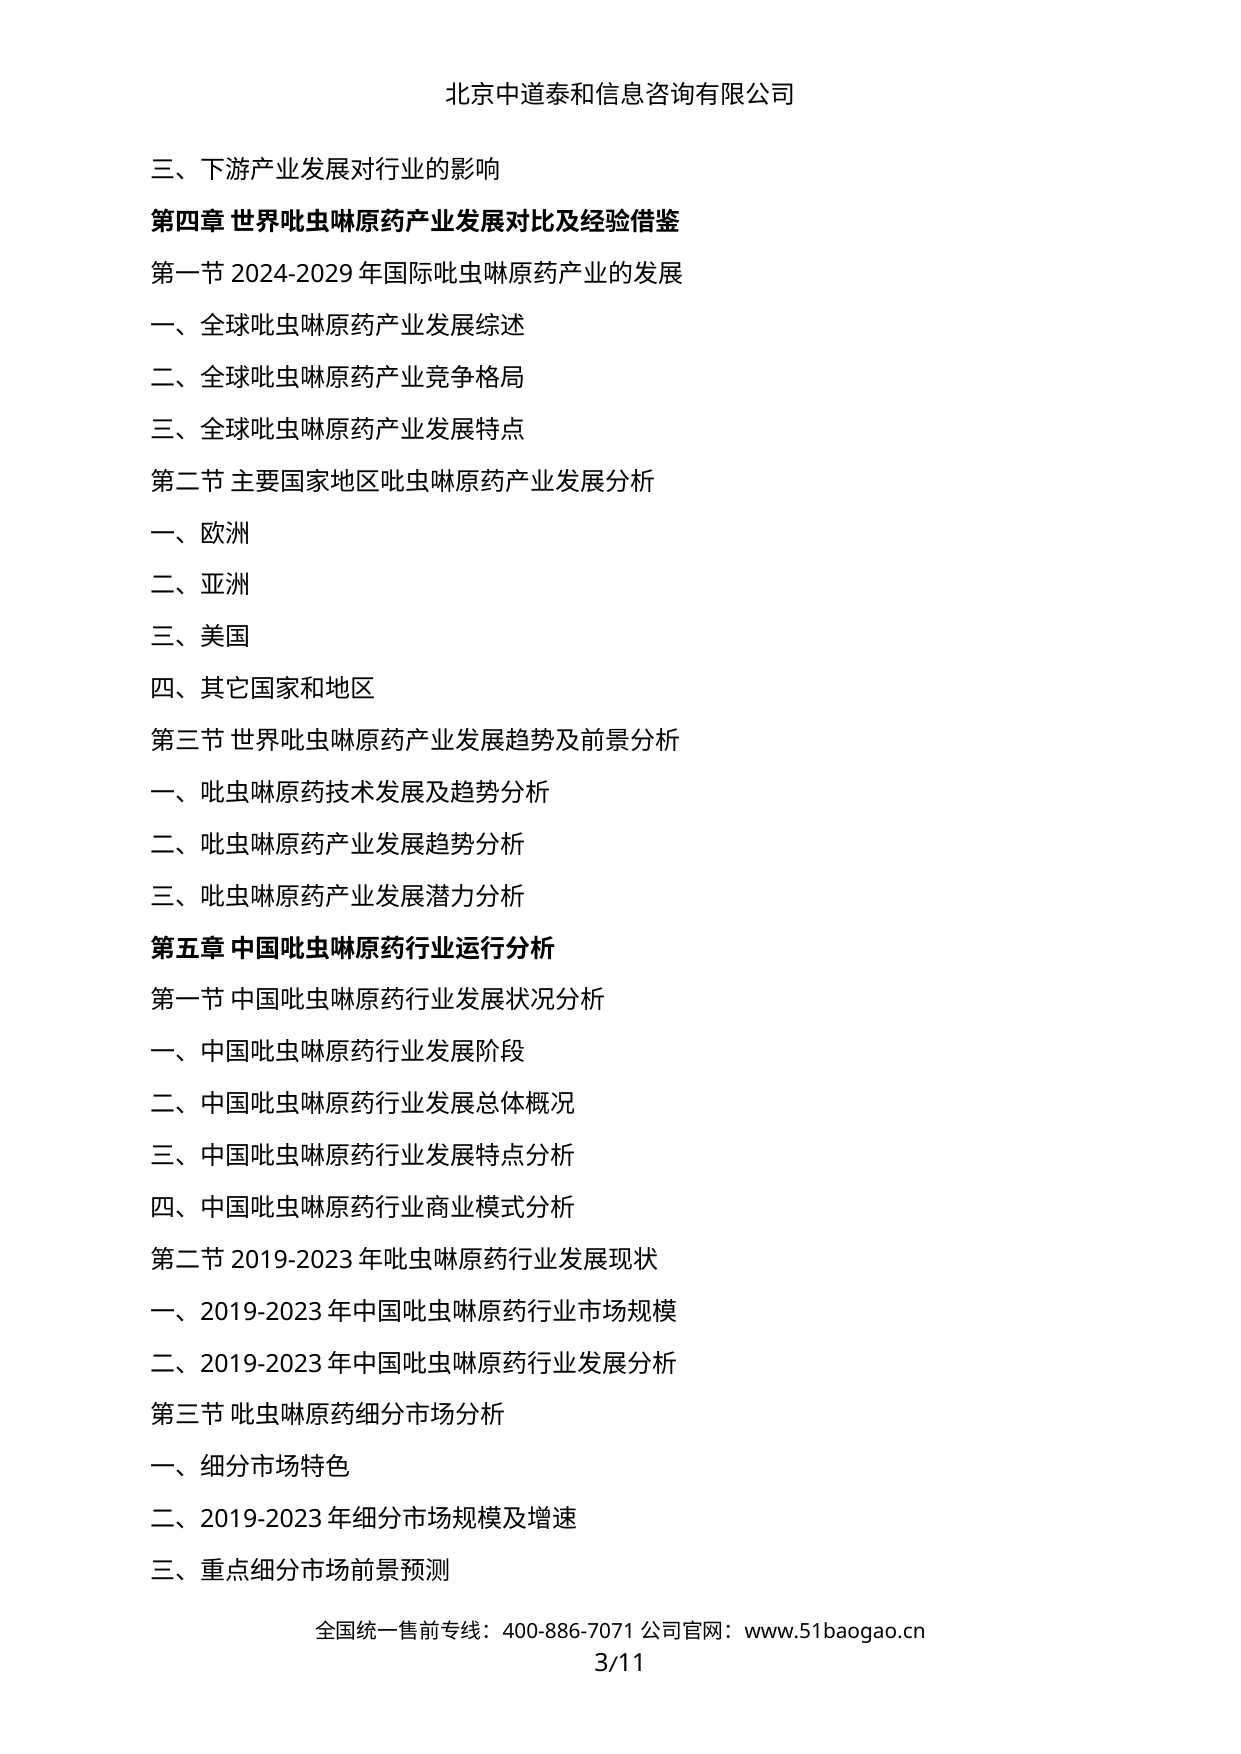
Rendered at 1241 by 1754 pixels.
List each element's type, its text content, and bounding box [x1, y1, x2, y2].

text 一、中国吡虫啉原药行业发展阶段 [150, 1032, 1090, 1068]
text 第一节 2024-2029年国际吡虫啉原药产业的发展 [150, 254, 1090, 290]
text 二、2019-2023年中国吡虫啉原药行业发展分析 [150, 1343, 1090, 1379]
text 第四章 世界吡虫啉原药产业发展对比及经验借鉴 [150, 202, 1090, 238]
text 三、全球吡虫啉原药产业发展特点 [150, 409, 1090, 446]
text 四、中国吡虫啉原药行业商业模式分析 [150, 1187, 1090, 1224]
text 三、下游产业发展对行业的影响 [150, 150, 1090, 186]
text 四、其它国家和地区 [150, 669, 1090, 705]
text 第一节 中国吡虫啉原药行业发展状况分析 [150, 980, 1090, 1016]
text 三、中国吡虫啉原药行业发展特点分析 [150, 1136, 1090, 1172]
text 一、2019-2023年中国吡虫啉原药行业市场规模 [150, 1291, 1090, 1327]
text 第三节 吡虫啉原药细分市场分析 [150, 1395, 1090, 1431]
text 第二节 主要国家地区吡虫啉原药产业发展分析 [150, 461, 1090, 497]
text 一、欧洲 [150, 513, 1090, 549]
text 第五章 中国吡虫啉原药行业运行分析 [150, 928, 1090, 964]
text 第二节 2019-2023年吡虫啉原药行业发展现状 [150, 1239, 1090, 1276]
text 一、吡虫啉原药技术发展及趋势分析 [150, 772, 1090, 809]
text 二、全球吡虫啉原药产业竞争格局 [150, 357, 1090, 394]
text 第三节 世界吡虫啉原药产业发展趋势及前景分析 [150, 721, 1090, 757]
text 一、全球吡虫啉原药产业发展综述 [150, 306, 1090, 342]
text 二、吡虫啉原药产业发展趋势分析 [150, 824, 1090, 861]
text 二、2019-2023年细分市场规模及增速 [150, 1499, 1090, 1535]
text 三、重点细分市场前景预测 [150, 1551, 1090, 1587]
text 一、细分市场特色 [150, 1447, 1090, 1483]
text 三、吡虫啉原药产业发展潜力分析 [150, 876, 1090, 912]
text 三、美国 [150, 617, 1090, 653]
text 二、中国吡虫啉原药行业发展总体概况 [150, 1084, 1090, 1120]
text 二、亚洲 [150, 565, 1090, 601]
